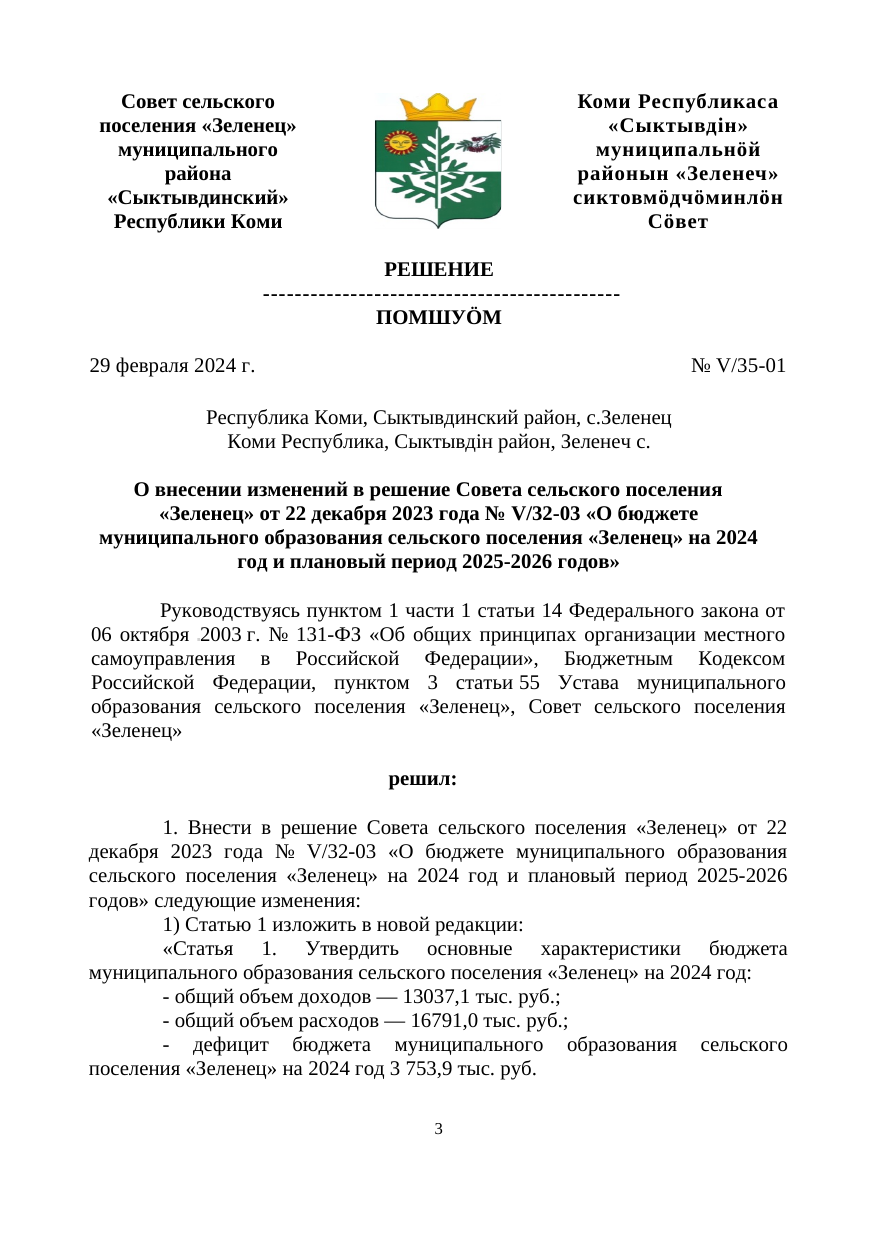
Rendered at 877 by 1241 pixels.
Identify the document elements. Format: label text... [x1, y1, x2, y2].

text ПОМШУÖМ [89, 305, 788, 329]
text 1. Внести в решение Совета сельского поселения «Зеленец» от 22 декабря 2023 года № V/32-03 «О бюджете муниципального образования сельского поселения «Зеленец» на 2024 год и плановый период 2025-2026 годов» следующие изменения: [89, 815, 788, 912]
text О внесении изменений в решение Совета сельского поселения «Зеленец» от 22 декабря 2023 года № V/32-03 «О бюджете муниципального образования сельского поселения «Зеленец» на 2024 год и плановый период 2025-2026 годов» [89, 477, 767, 573]
text Коми Республика, Сыктывдін район, Зеленеч с. [89, 429, 788, 453]
table_header № V/35-01 [443, 353, 797, 381]
text - дефицит бюджета муниципального образования сельского поселения «Зеленец» на 2024 год 3 753,9 тыс. руб. [89, 1032, 788, 1080]
table_header Коми Республикаса «Сыктывдін» муниципальнöй районын «Зеленеч» сиктовмöдчöминлöнСöвет [558, 89, 797, 233]
text Республика Коми, Сыктывдинский район, с.Зеленец [89, 405, 788, 429]
text «Статья 1. Утвердить основные характеристики бюджета муниципального образования сельского поселения «Зеленец» на 2024 год: [89, 936, 788, 984]
text - общий объем расходов — 16791,0 тыс. руб.; [89, 1008, 788, 1032]
text 1) Статью 1 изложить в новой редакции: [89, 912, 788, 936]
text решил: [89, 766, 757, 790]
table_header Совет сельского поселения «Зеленец» муниципального района «Сыктывдинский» Республики Коми [78, 89, 317, 233]
table_header [318, 89, 557, 233]
picture [374, 93, 502, 229]
text Руководствуясь пунктом 1 части 1 статьи 14 Федерального закона от 06 октября 2003 г. № 131-ФЗ «Об общих принципах организации местного самоуправления в Российской Федерации», Бюджетным Кодексом Российской Федерации, пунктом 3 статьи 55 Устава муниципального образования сельского поселения «Зеленец», Совет сельского поселения «Зеленец» [91, 597, 786, 742]
text - общий объем доходов — 13037,1 тыс. руб.; [89, 984, 788, 1008]
text РЕШЕНИЕ [89, 257, 788, 281]
table_header 29 февраля 2024 г. [78, 353, 443, 381]
text --------------------------------------------- [89, 281, 794, 305]
